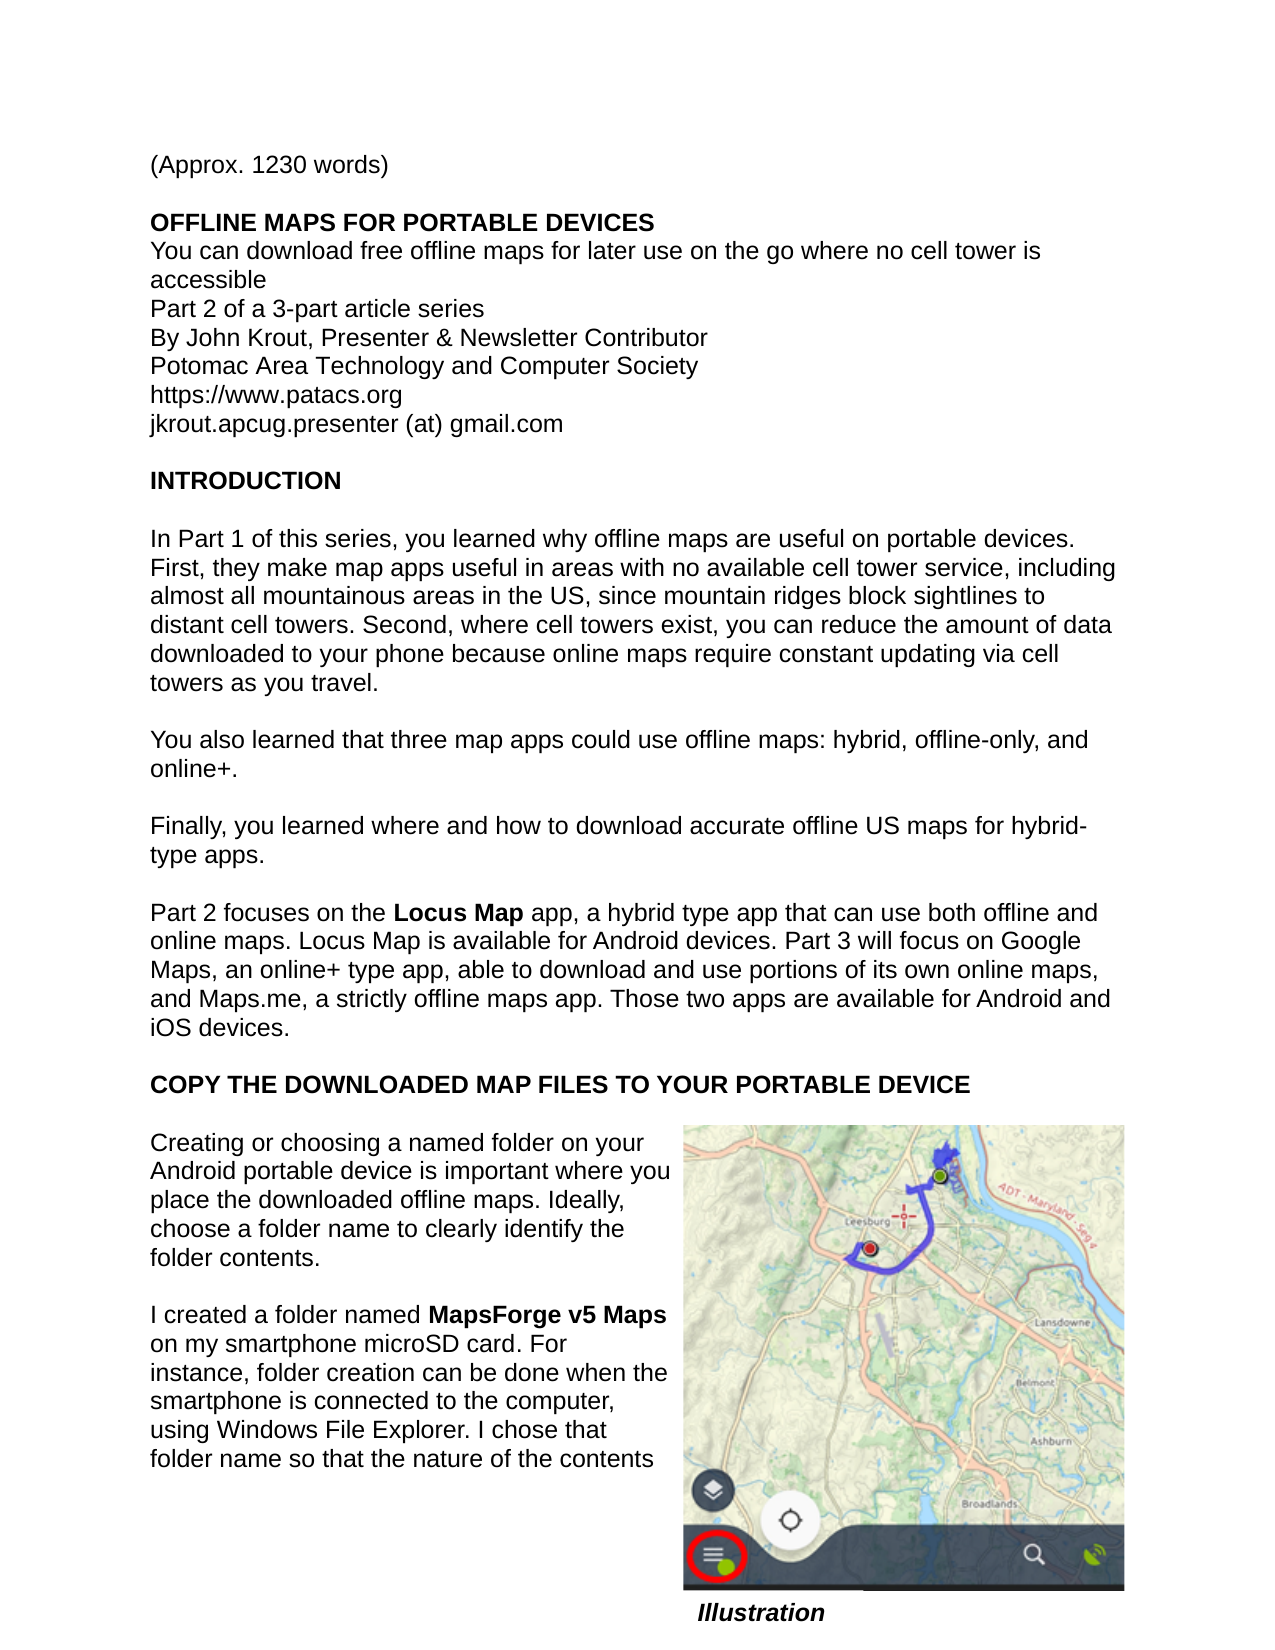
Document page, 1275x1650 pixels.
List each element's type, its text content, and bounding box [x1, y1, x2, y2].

text Part 2 of a 3-part article series [150, 294, 1125, 322]
text You also learned that three map apps could use offline maps: hybrid, offline-only, and online+. [150, 725, 1125, 782]
text COPY THE DOWNLOADED MAP FILES TO YOUR PORTABLE DEVICE [150, 1070, 1125, 1099]
text (Approx. 1230 words) OFFLINE MAPS FOR PORTABLE DEVICES You can download free offline maps for later use on the go where no cell tower is accessible [150, 150, 1125, 294]
text Creating or choosing a named folder on your Android portable device is important where you place the downloaded offline maps. Ideally, choose a folder name to clearly identify the folder contents. [150, 1127, 682, 1271]
text https://www.patacs.org [150, 380, 1125, 409]
text Part 2 focuses on the Locus Map app, a hybrid type app that can use both offline and online maps. Locus Map is available for Android devices. Part 3 will focus on Google Maps, an online+ type app, able to download and use portions of its own online maps, and Maps.me, a strictly offline maps app. Those two apps are available for Android and iOS devices. [150, 897, 1125, 1041]
text INTRODUCTION [150, 466, 1125, 495]
text Potomac Area Technology and Computer Society [150, 351, 1125, 380]
picture [682, 1125, 1125, 1591]
text In Part 1 of this series, you learned why offline maps are useful on portable devices. First, they make map apps useful in areas with no available cell tower service, including almost all mountainous areas in the US, since mountain ridges block sightlines to distant cell towers. Second, where cell towers exist, you can reduce the amount of data downloaded to your phone because online maps require constant updating via cell towers as you travel. [150, 524, 1125, 696]
text Finally, you learned where and how to download accurate offline US maps for hybrid-type apps. [150, 811, 1125, 869]
text jkrout.apcug.presenter (at) gmail.com [150, 409, 1125, 437]
text By John Krout, Presenter & Newsletter Contributor [150, 322, 1125, 351]
